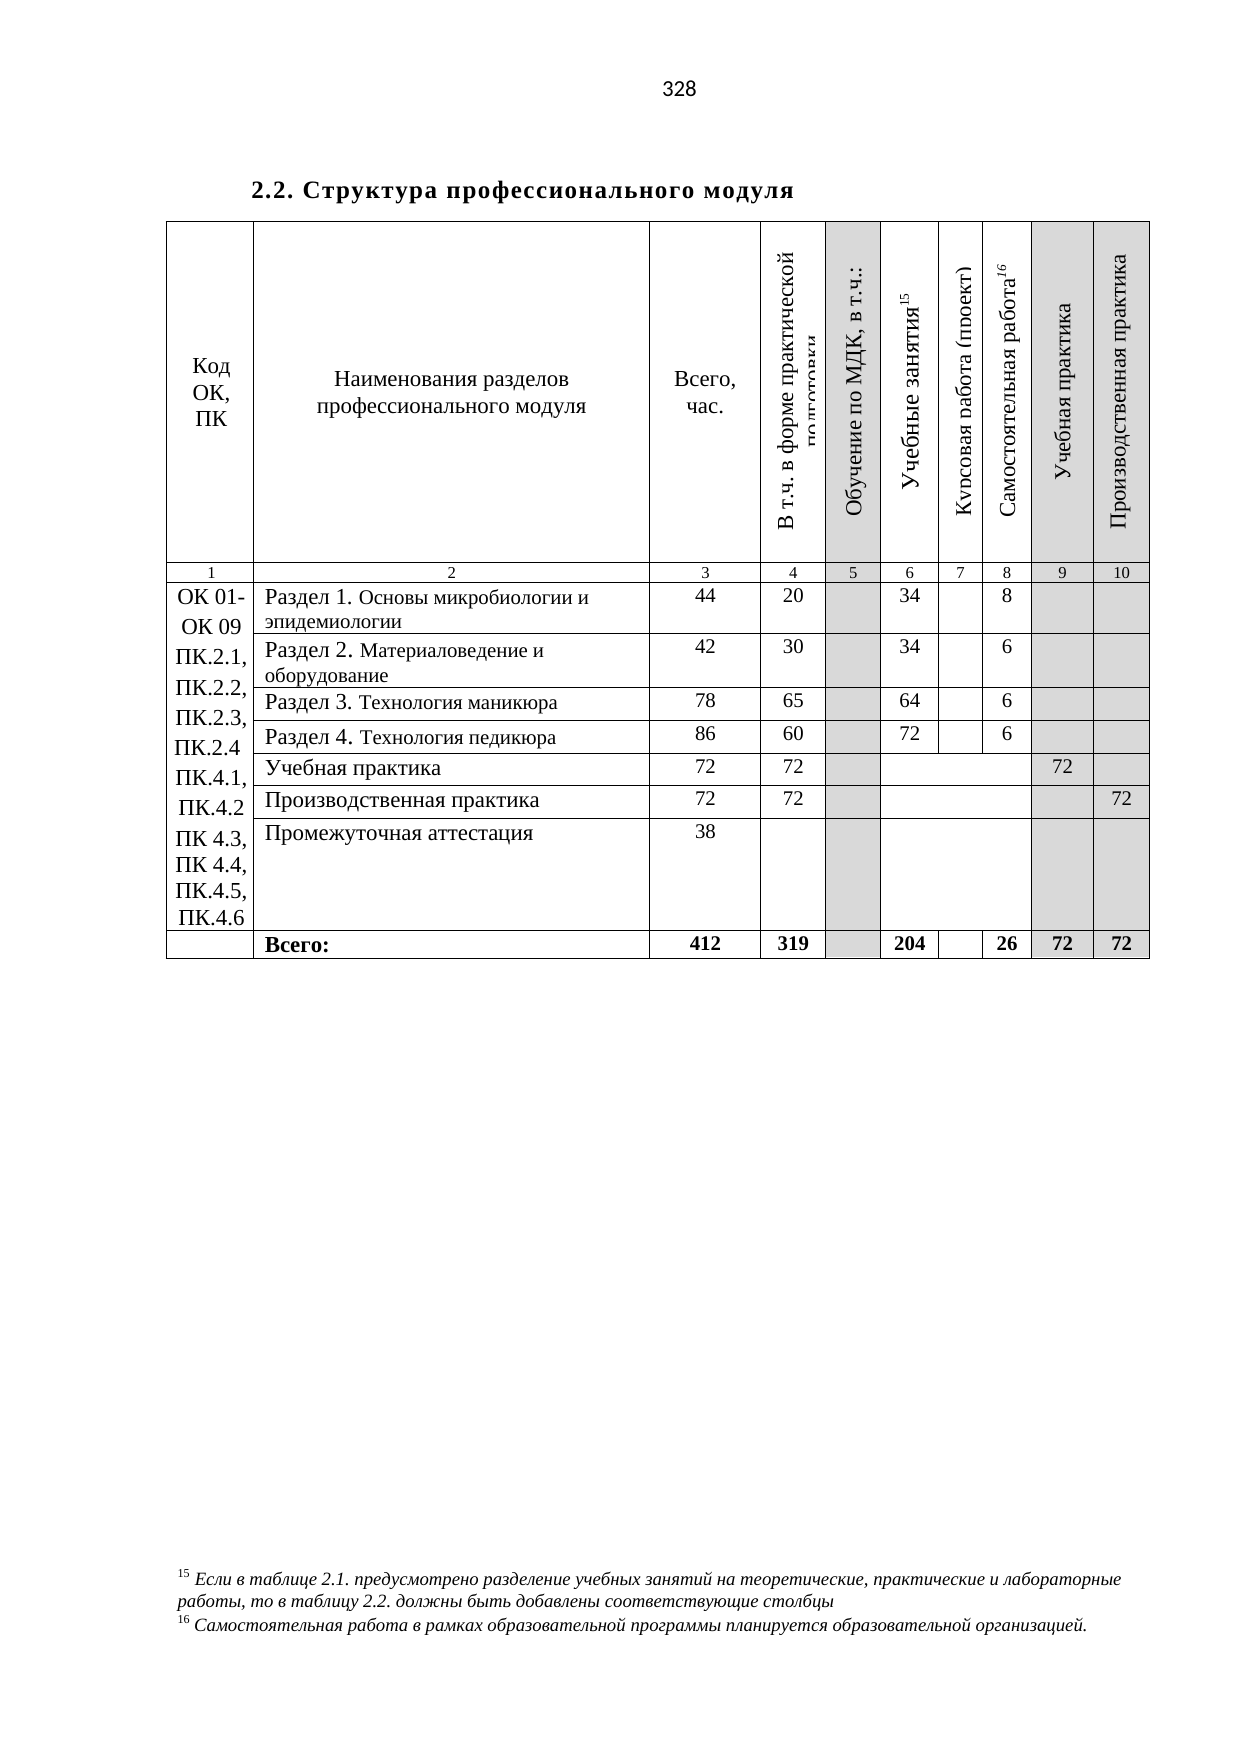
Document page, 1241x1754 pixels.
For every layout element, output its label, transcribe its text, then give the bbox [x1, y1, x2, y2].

table_cell [1032, 819, 1093, 930]
table_cell [1094, 819, 1149, 930]
table_cell [1032, 634, 1093, 687]
table_cell [1032, 583, 1093, 633]
table_cell 26 [983, 931, 1031, 957]
table_cell [1032, 688, 1093, 720]
table_cell 72 [761, 754, 825, 785]
table_cell 4 [761, 563, 825, 582]
table_header Всего, час. [650, 222, 760, 562]
table_cell 3 [650, 563, 760, 582]
table_cell Раздел 2. Материаловедение и оборудование [254, 634, 649, 687]
table_cell 64 [881, 688, 938, 720]
table_cell Раздел 1. Основы микробиологии и эпидемиологии [254, 583, 649, 633]
table_header Учебная практика [1032, 222, 1093, 562]
table_cell [1094, 754, 1149, 785]
table_cell 38 [650, 819, 760, 930]
table_cell 72 [761, 786, 825, 818]
table_cell 204 [881, 931, 938, 957]
table_cell Производственная практика [254, 786, 649, 818]
table_cell 9 [1032, 563, 1093, 582]
table_header Учебные занятия [881, 222, 938, 562]
table_cell 1 [167, 563, 253, 582]
table_cell [826, 931, 880, 957]
table_cell 65 [761, 688, 825, 720]
table_cell [826, 819, 880, 930]
table_cell [1094, 634, 1149, 687]
table_cell 42 [650, 634, 760, 687]
table_cell 44 [650, 583, 760, 633]
table_cell Раздел 4. Технология педикюра [254, 721, 649, 753]
table_cell [939, 634, 982, 687]
table_cell 412 [650, 931, 760, 957]
table_cell 8 [983, 583, 1031, 633]
table_cell 72 [1094, 931, 1149, 957]
table_cell [939, 583, 982, 633]
table_cell 30 [761, 634, 825, 687]
table_cell 72 [650, 786, 760, 818]
table_cell [826, 688, 880, 720]
table_cell [826, 786, 880, 818]
table_cell 20 [761, 583, 825, 633]
table_cell [1094, 688, 1149, 720]
table_header Наименования разделов профессионального модуля [254, 222, 649, 562]
table_cell 72 [1094, 786, 1149, 818]
table_cell Раздел 3. Технология маникюра [254, 688, 649, 720]
table_cell [881, 754, 1031, 785]
table_cell 319 [761, 931, 825, 957]
table_cell 8 [983, 563, 1031, 582]
text 2.2. Структура профессионального модуля [177, 175, 1181, 204]
table_cell 6 [881, 563, 938, 582]
table_cell [881, 819, 1031, 930]
table_cell [826, 634, 880, 687]
table_cell [1094, 583, 1149, 633]
table_cell [761, 819, 825, 930]
table_header Производственная практика [1094, 222, 1149, 562]
table_cell [1094, 721, 1149, 753]
table_cell [1032, 786, 1093, 818]
table_cell 6 [983, 634, 1031, 687]
table_cell 7 [939, 563, 982, 582]
table_cell [939, 688, 982, 720]
table_cell Промежуточная аттестация [254, 819, 649, 930]
table_cell 72 [1032, 754, 1093, 785]
table_header Код ОК, ПК [167, 222, 253, 562]
table_cell [939, 721, 982, 753]
table_cell [881, 786, 1031, 818]
table_header Курсовая работа (проект) [939, 222, 982, 562]
table_cell 60 [761, 721, 825, 753]
table_header Обучение по МДК, в т.ч.: [826, 222, 880, 562]
table_header В т.ч. в форме практической подготовки [761, 222, 825, 562]
table_cell Учебная практика [254, 754, 649, 785]
table_cell 72 [650, 754, 760, 785]
table_cell 72 [1032, 931, 1093, 957]
table_cell [826, 754, 880, 785]
table_cell 10 [1094, 563, 1149, 582]
table_cell ОК 01-ОК 09 ПК.2.1, ПК.2.2, ПК.2.3, ПК.2.4 ПК.4.1, ПК.4.2 ПК 4.3, ПК 4.4, ПК.4.5, ПК.4.6 [167, 583, 253, 930]
table_cell 86 [650, 721, 760, 753]
table_cell 72 [881, 721, 938, 753]
table_cell 34 [881, 634, 938, 687]
table_cell Всего: [254, 931, 649, 957]
table_cell 6 [983, 688, 1031, 720]
table_cell [826, 721, 880, 753]
table_cell [1032, 721, 1093, 753]
table_cell 2 [254, 563, 649, 582]
table_cell 6 [983, 721, 1031, 753]
table_cell [167, 931, 253, 957]
table_header Самостоятельная работа [983, 222, 1031, 562]
table_cell 34 [881, 583, 938, 633]
table_cell [826, 583, 880, 633]
table_cell 78 [650, 688, 760, 720]
table_cell 5 [826, 563, 880, 582]
table_cell [939, 931, 982, 957]
